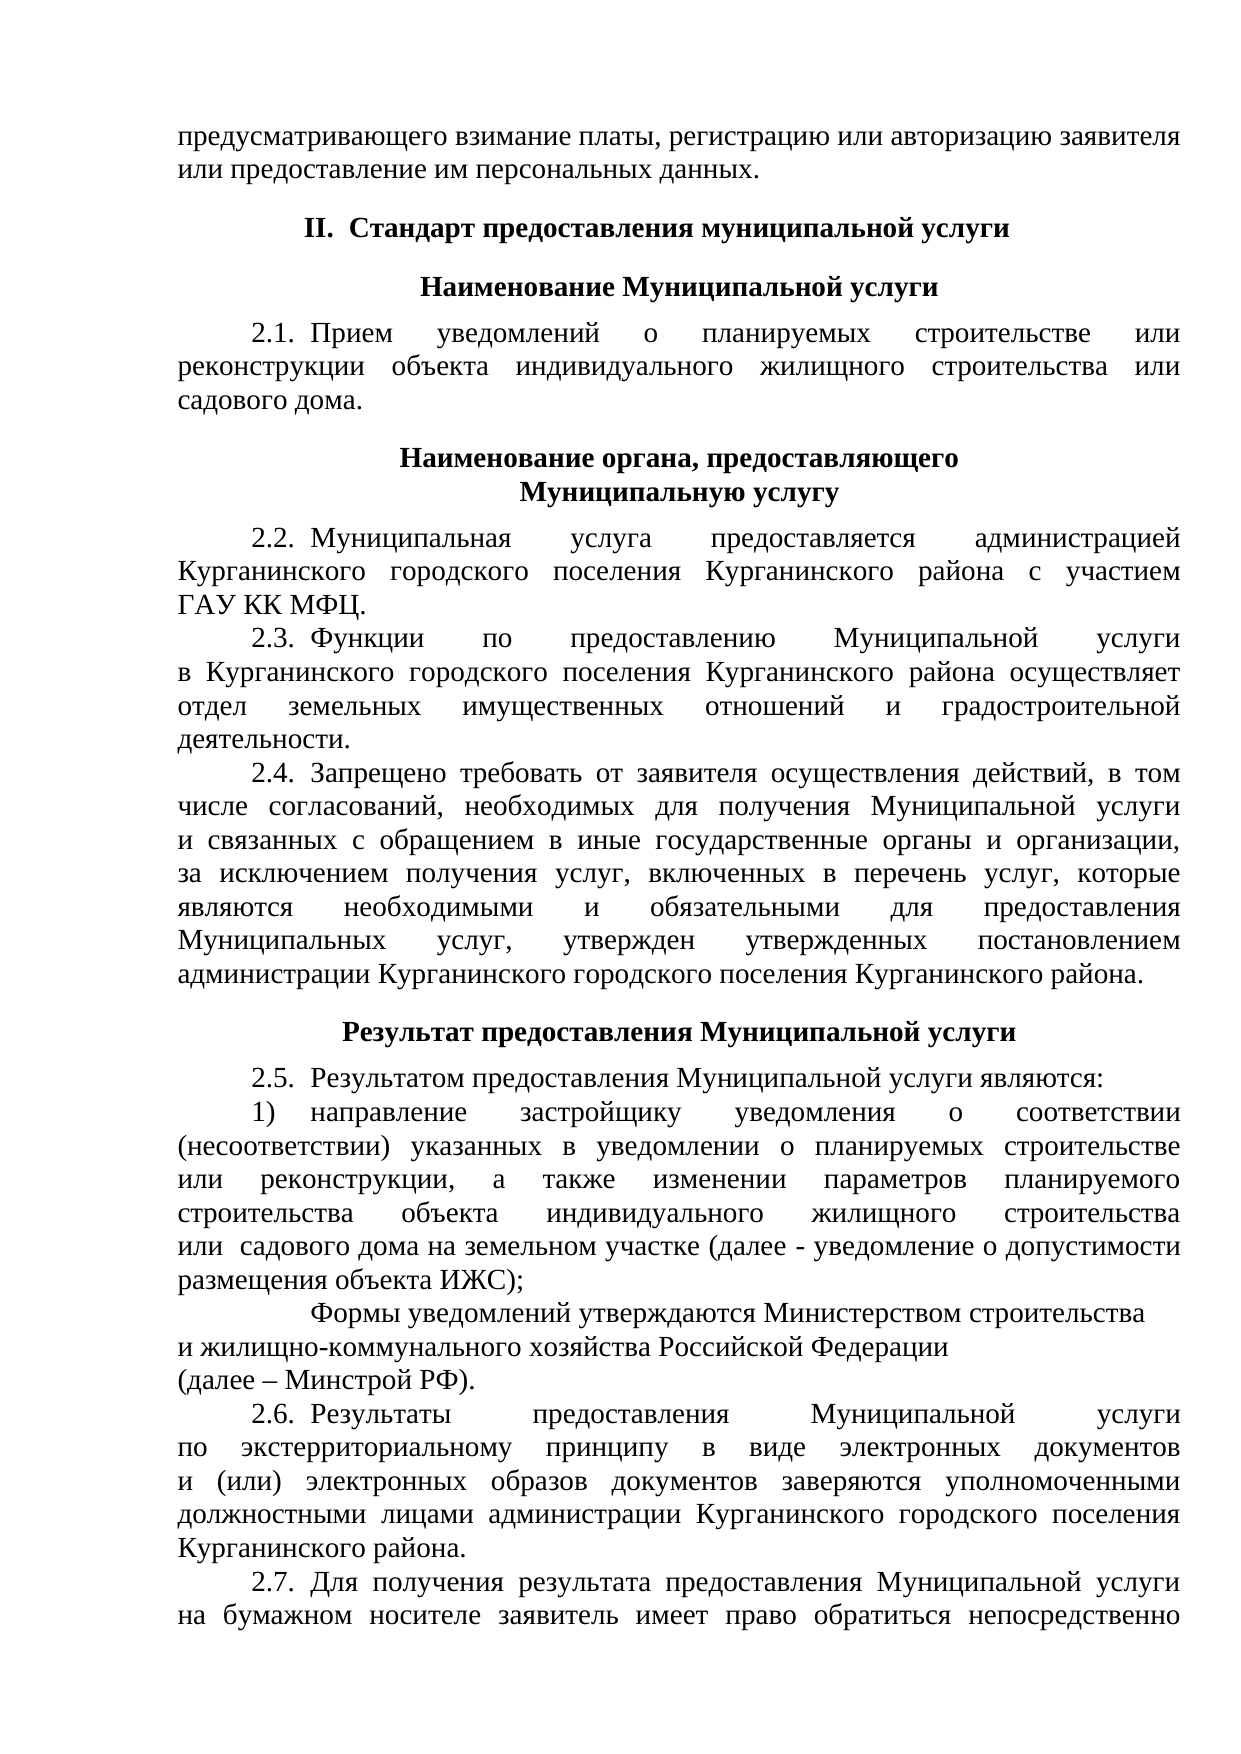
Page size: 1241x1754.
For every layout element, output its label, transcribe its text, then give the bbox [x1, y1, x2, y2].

text Результат предоставления Муниципальной услуги [266, 1014, 1092, 1048]
list Результаты предоставления Муниципальной услуги по экстерриториальному принципу в виде электронных документов и (или) электронных образов документов заверяются уполномоченными должностными лицами администрации Курганинского городского поселения Курганинского района. [177, 1396, 1181, 1564]
list Результатом предоставления Муниципальной услуги являются: [177, 1061, 1181, 1094]
text Наименование Муниципальной услуги [266, 269, 1092, 302]
text Наименование органа, предоставляющего Муниципальную услугу [266, 440, 1092, 507]
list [177, 118, 1181, 185]
list Запрещено требовать от заявителя осуществления действий, в том числе согласований, необходимых для получения Муниципальной услуги и связанных с обращением в иные государственные органы и организации, за исключением получения услуг, включенных в перечень услуг, которые являются необходимыми и обязательными для предоставления Муниципальных услуг, утвержден утвержденных постановлением администрации Курганинского городского поселения Курганинского района. [177, 755, 1181, 989]
list Прием уведомлений о планируемых строительстве или реконструкции объекта индивидуального жилищного строительства или садового дома. [177, 315, 1181, 415]
text Формы уведомлений утверждаются Министерством строительства и жилищно-коммунального хозяйства Российской Федерации (далее – Минстрой РФ). [177, 1295, 1181, 1396]
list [177, 1564, 1181, 1631]
list направление застройщику уведомления о соответствии (несоответствии) указанных в уведомлении о планируемых строительстве или реконструкции, а также изменении параметров планируемого строительства объекта индивидуального жилищного строительства или садового дома на земельном участке (далее - уведомление о допустимости размещения объекта ИЖС); [177, 1094, 1181, 1295]
list Функции по предоставлению Муниципальной услуги в Курганинского городского поселения Курганинского района осуществляет отдел земельных имущественных отношений и градостроительной деятельности. [177, 621, 1181, 755]
list Стандарт предоставления муниципальной услуги [251, 210, 1093, 244]
list Муниципальная услуга предоставляется администрацией Курганинского городского поселения Курганинского района с участием ГАУ КК МФЦ. [177, 520, 1181, 621]
